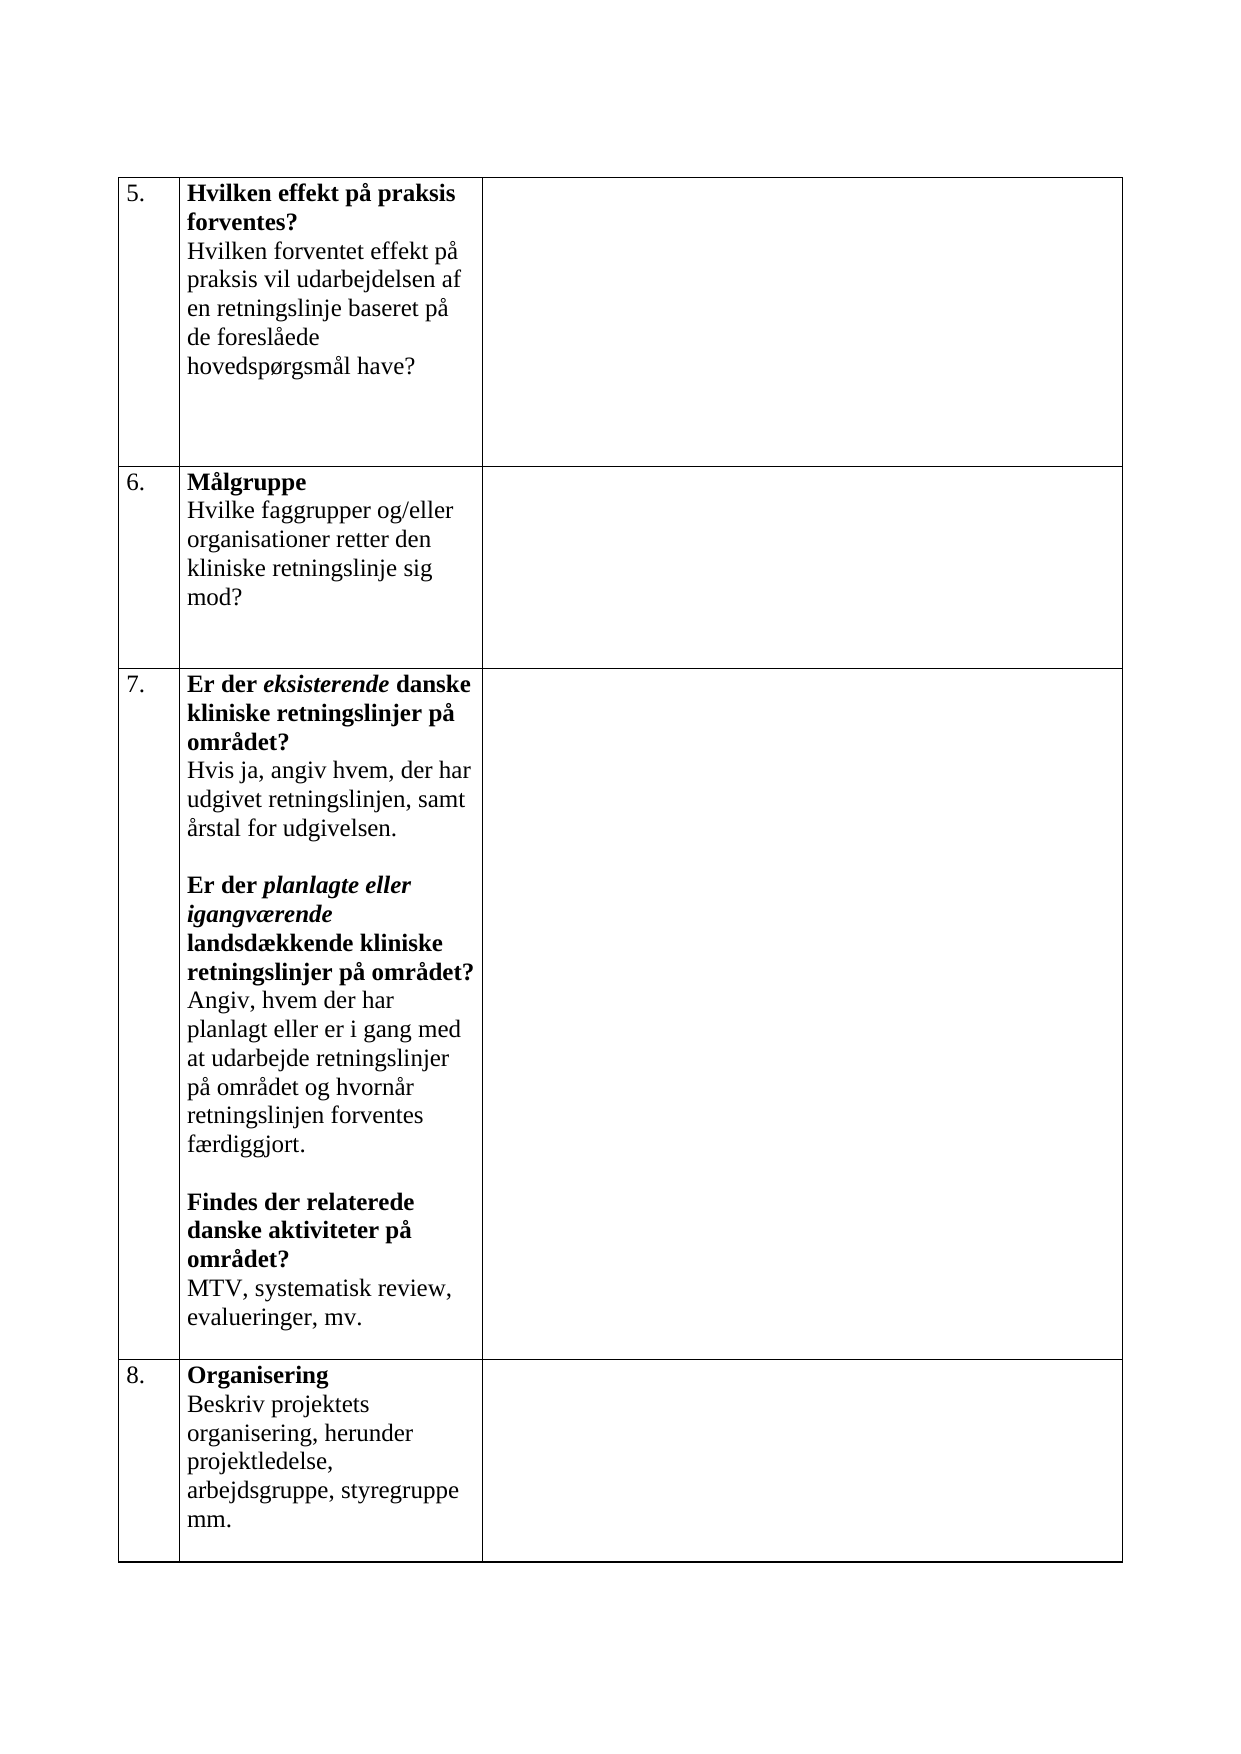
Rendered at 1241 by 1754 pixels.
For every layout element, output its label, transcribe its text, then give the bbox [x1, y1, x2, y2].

table_cell 7. [119, 669, 179, 1359]
table_cell Er der eksisterende danske kliniske retningslinjer på området? Hvis ja, angiv hvem, der har udgivet retningslinjen, samt årstal for udgivelsen. Er der planlagte eller igangværende landsdækkende kliniske retningslinjer på området? Angiv, hvem der har planlagt eller er i gang med at udarbejde retningslinjer på området og hvornår retningslinjen forventes færdiggjort. Findes der relaterede danske aktiviteter på området? MTV, systematisk review, evalueringer, mv. [180, 669, 482, 1359]
table_cell 6. [119, 467, 179, 668]
table_cell 5. [119, 178, 179, 466]
table_cell 8. [119, 1360, 179, 1561]
table_cell Hvilken effekt på praksis forventes? Hvilken forventet effekt på praksis vil udarbejdelsen af en retningslinje baseret på de foreslåede hovedspørgsmål have? [180, 178, 482, 466]
table_cell [483, 669, 1122, 1359]
table_cell [483, 467, 1122, 668]
table_cell Organisering Beskriv projektets organisering, herunder projektledelse, arbejdsgruppe, styregruppe mm. [180, 1360, 482, 1561]
table_cell Målgruppe Hvilke faggrupper og/eller organisationer retter den kliniske retningslinje sig mod? [180, 467, 482, 668]
table_cell [483, 178, 1122, 466]
table_cell [483, 1360, 1122, 1561]
